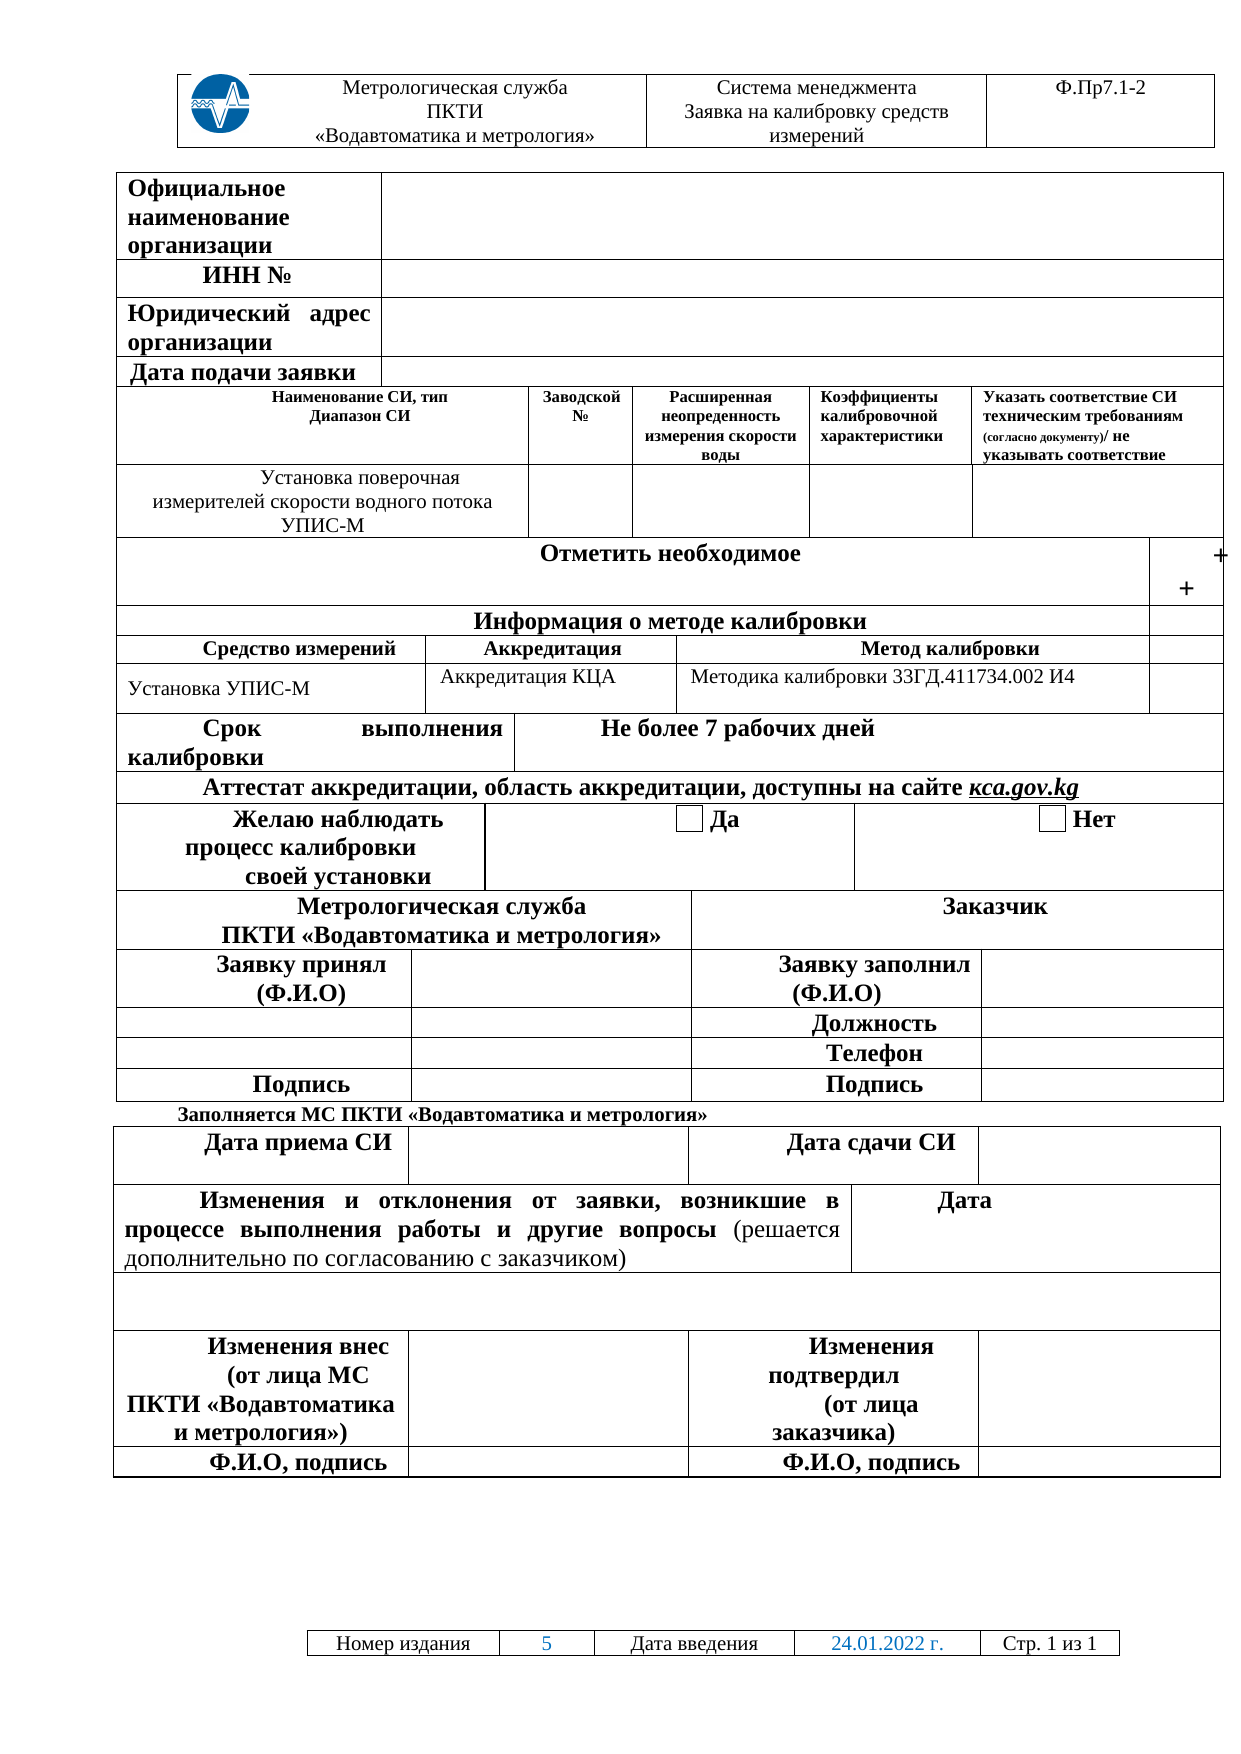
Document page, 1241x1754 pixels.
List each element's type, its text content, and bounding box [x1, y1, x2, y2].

table_cell [117, 1008, 411, 1037]
table_cell Заявку принял (Ф.И.О) [117, 950, 411, 1007]
table_cell [412, 1069, 691, 1101]
table_cell [810, 465, 972, 537]
table_header [382, 173, 1223, 259]
table_cell Заказчик [692, 891, 1223, 948]
table_cell Телефон [692, 1038, 981, 1068]
table_cell [412, 1008, 691, 1037]
table_cell [382, 298, 1223, 356]
table_cell Изменения и отклонения от заявки, возникшие в процессе выполнения работы и другие вопросы (решается дополнительно по согласованию с заказчиком) [114, 1185, 851, 1272]
table_cell Установка поверочная измерителей скорости водного потока УПИС-М [117, 465, 528, 537]
table_cell [117, 1038, 411, 1068]
table_cell [982, 950, 1223, 1007]
table_cell Наименование СИ, тип Диапазон СИ [117, 387, 528, 464]
table_header Дата приема СИ [114, 1127, 408, 1184]
table_cell ++ [1150, 538, 1223, 605]
table_cell Метод калибровки [677, 636, 1149, 663]
table_cell Аттестат аккредитации, область аккредитации, доступны на сайте кса.gov.kg [117, 772, 1223, 803]
table_cell Установка УПИС-М [117, 664, 425, 712]
table_cell Да [486, 804, 854, 890]
table_cell [382, 357, 1223, 386]
table_cell Подпись [692, 1069, 981, 1101]
table_cell Методика калибровки 33ГД.411734.002 И4 [677, 664, 1149, 712]
table_cell Не более 7 рабочих дней [515, 714, 1223, 771]
table_cell Должность [692, 1008, 981, 1037]
table_cell Нет [855, 804, 1223, 890]
table_cell [1150, 636, 1223, 663]
table_cell [973, 465, 1223, 537]
table_cell [982, 1008, 1223, 1037]
picture [191, 74, 250, 133]
table_cell [1150, 664, 1223, 712]
table_cell Информация о методе калибровки [117, 606, 1149, 635]
table_cell [982, 1069, 1223, 1101]
table_cell Средство измерений [117, 636, 425, 663]
table_cell [409, 1447, 688, 1476]
table_cell Заявку заполнил (Ф.И.О) [692, 950, 981, 1007]
text Заполняется МС ПКТИ «Водавтоматика и метрология» [177, 1102, 1152, 1126]
table_cell Расширенная неопреденность измерения скорости воды [633, 387, 809, 464]
table_cell Отметить необходимое [117, 538, 1149, 605]
table_cell Подпись [117, 1069, 411, 1101]
table_cell Ф.И.О, подпись [689, 1447, 978, 1476]
table_header Дата сдачи СИ [689, 1127, 978, 1184]
table_cell Аккредитация КЦА [426, 664, 676, 712]
table_cell Юридический адрес организации [117, 298, 381, 356]
table_cell Указать соответствие СИ техническим требованиям (согласно документу)/ не указывать соответствие [972, 387, 1223, 464]
table_cell [979, 1447, 1220, 1476]
table_cell [114, 1273, 1220, 1330]
table_cell [982, 1038, 1223, 1068]
table_cell [979, 1331, 1220, 1446]
table_cell Метрологическая служба ПКТИ «Водавтоматика и метрология» [117, 891, 691, 948]
table_cell Дата подачи заявки [117, 357, 381, 386]
table_cell Дата [852, 1185, 1220, 1272]
table_cell [529, 465, 632, 537]
table_cell Коэффициенты калибровочной характеристики [810, 387, 971, 464]
table_cell [633, 465, 809, 537]
table_cell [409, 1331, 688, 1446]
table_cell [412, 950, 691, 1007]
table_header [979, 1127, 1220, 1184]
table_cell ИНН № [117, 260, 381, 297]
table_cell Срок выполнения калибровки [117, 714, 514, 771]
table_cell Аккредитация [426, 636, 676, 663]
table_cell [1150, 606, 1223, 635]
table_cell Желаю наблюдать процесс калибровки своей установки [117, 804, 484, 890]
table_cell Изменения подтвердил (от лица заказчика) [689, 1331, 978, 1446]
table_cell [412, 1038, 691, 1068]
table_header Официальное наименование организации [117, 173, 381, 259]
table_cell Изменения внес (от лица МС ПКТИ «Водавтоматика и метрология») [114, 1331, 408, 1446]
table_header [409, 1127, 688, 1184]
table_cell Заводской № [529, 387, 632, 464]
table_cell [382, 260, 1223, 297]
table_cell Ф.И.О, подпись [114, 1447, 408, 1476]
